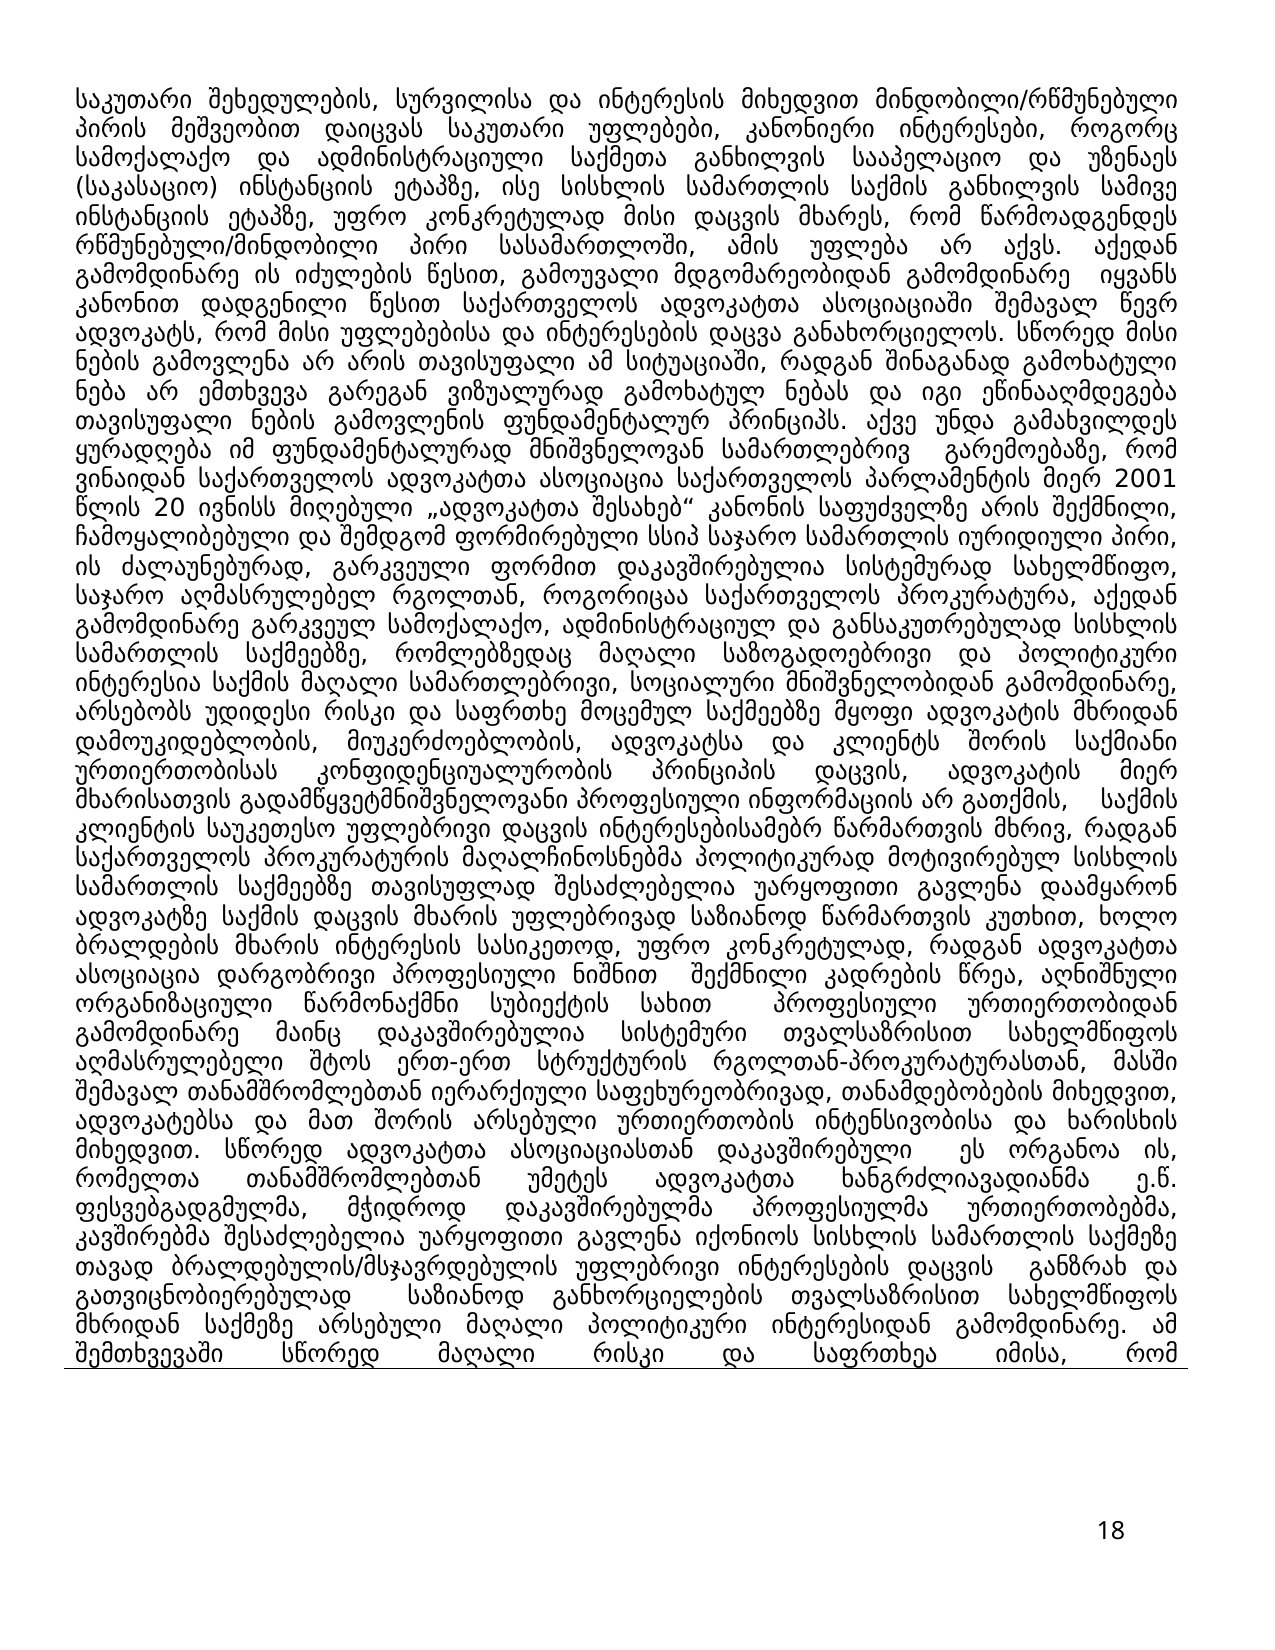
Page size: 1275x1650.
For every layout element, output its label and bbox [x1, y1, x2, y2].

table_header [64, 85, 1188, 1368]
